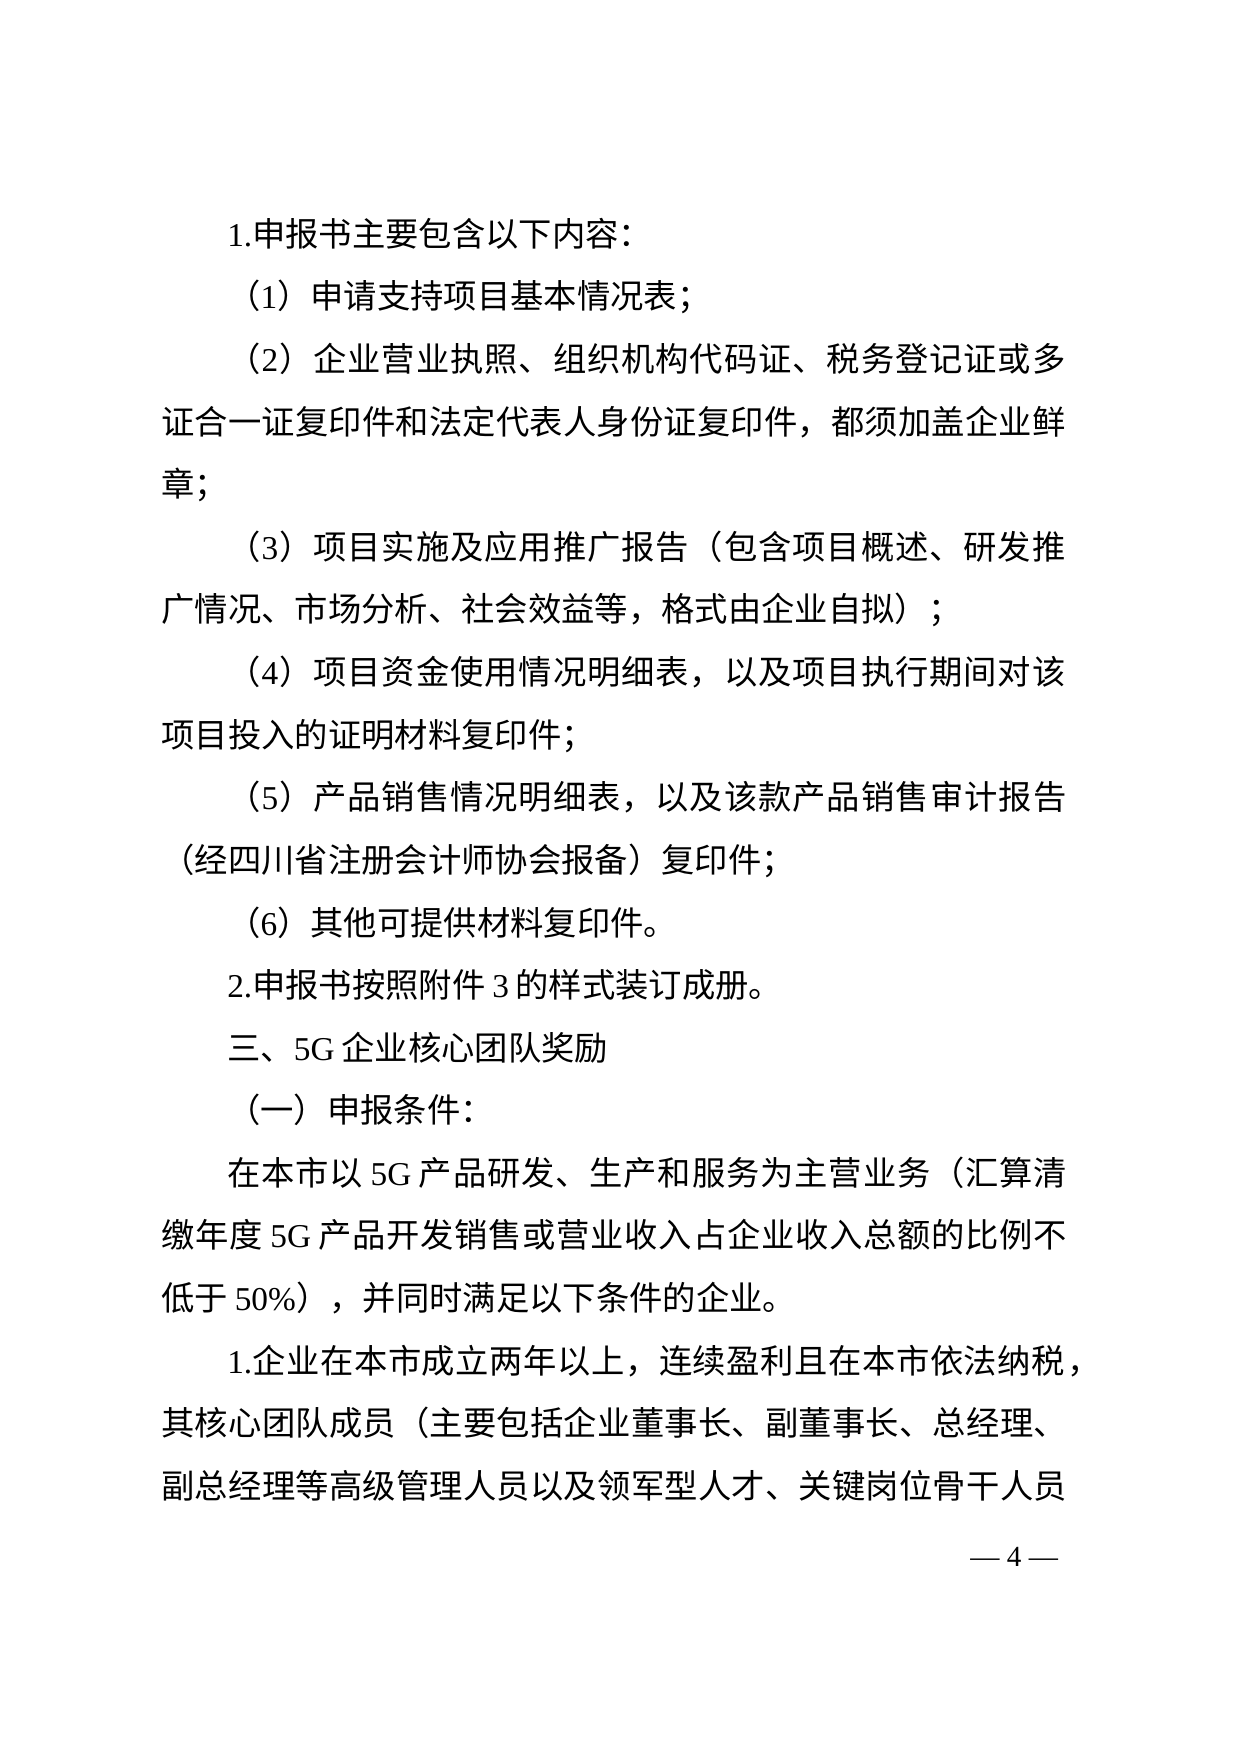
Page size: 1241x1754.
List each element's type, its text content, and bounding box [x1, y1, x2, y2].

text （4）项目资金使用情况明细表，以及项目执行期间对该项目投入的证明材料复印件； [161, 646, 1067, 757]
text （3）项目实施及应用推广报告（包含项目概述、研发推广情况、市场分析、社会效益等，格式由企业自拟）； [161, 521, 1067, 631]
text （一）申报条件： [161, 1084, 1067, 1132]
text 在本市以5G产品研发、生产和服务为主营业务（汇算清缴年度5G产品开发销售或营业收入占企业收入总额的比例不低于50%），并同时满足以下条件的企业。 [161, 1147, 1067, 1320]
text （6）其他可提供材料复印件。 [161, 896, 1067, 944]
text 2.申报书按照附件3的样式装订成册。 [161, 959, 1067, 1007]
subtitle 三、5G企业核心团队奖励 [161, 1021, 1067, 1070]
text （5）产品销售情况明细表，以及该款产品销售审计报告（经四川省注册会计师协会报备）复印件； [161, 771, 1067, 882]
text （1）申请支持项目基本情况表； [161, 270, 1067, 318]
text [161, 1334, 1067, 1508]
text 1.申报书主要包含以下内容： [161, 208, 1067, 256]
text （2）企业营业执照、组织机构代码证、税务登记证或多证合一证复印件和法定代表人身份证复印件，都须加盖企业鲜章； [161, 333, 1067, 506]
